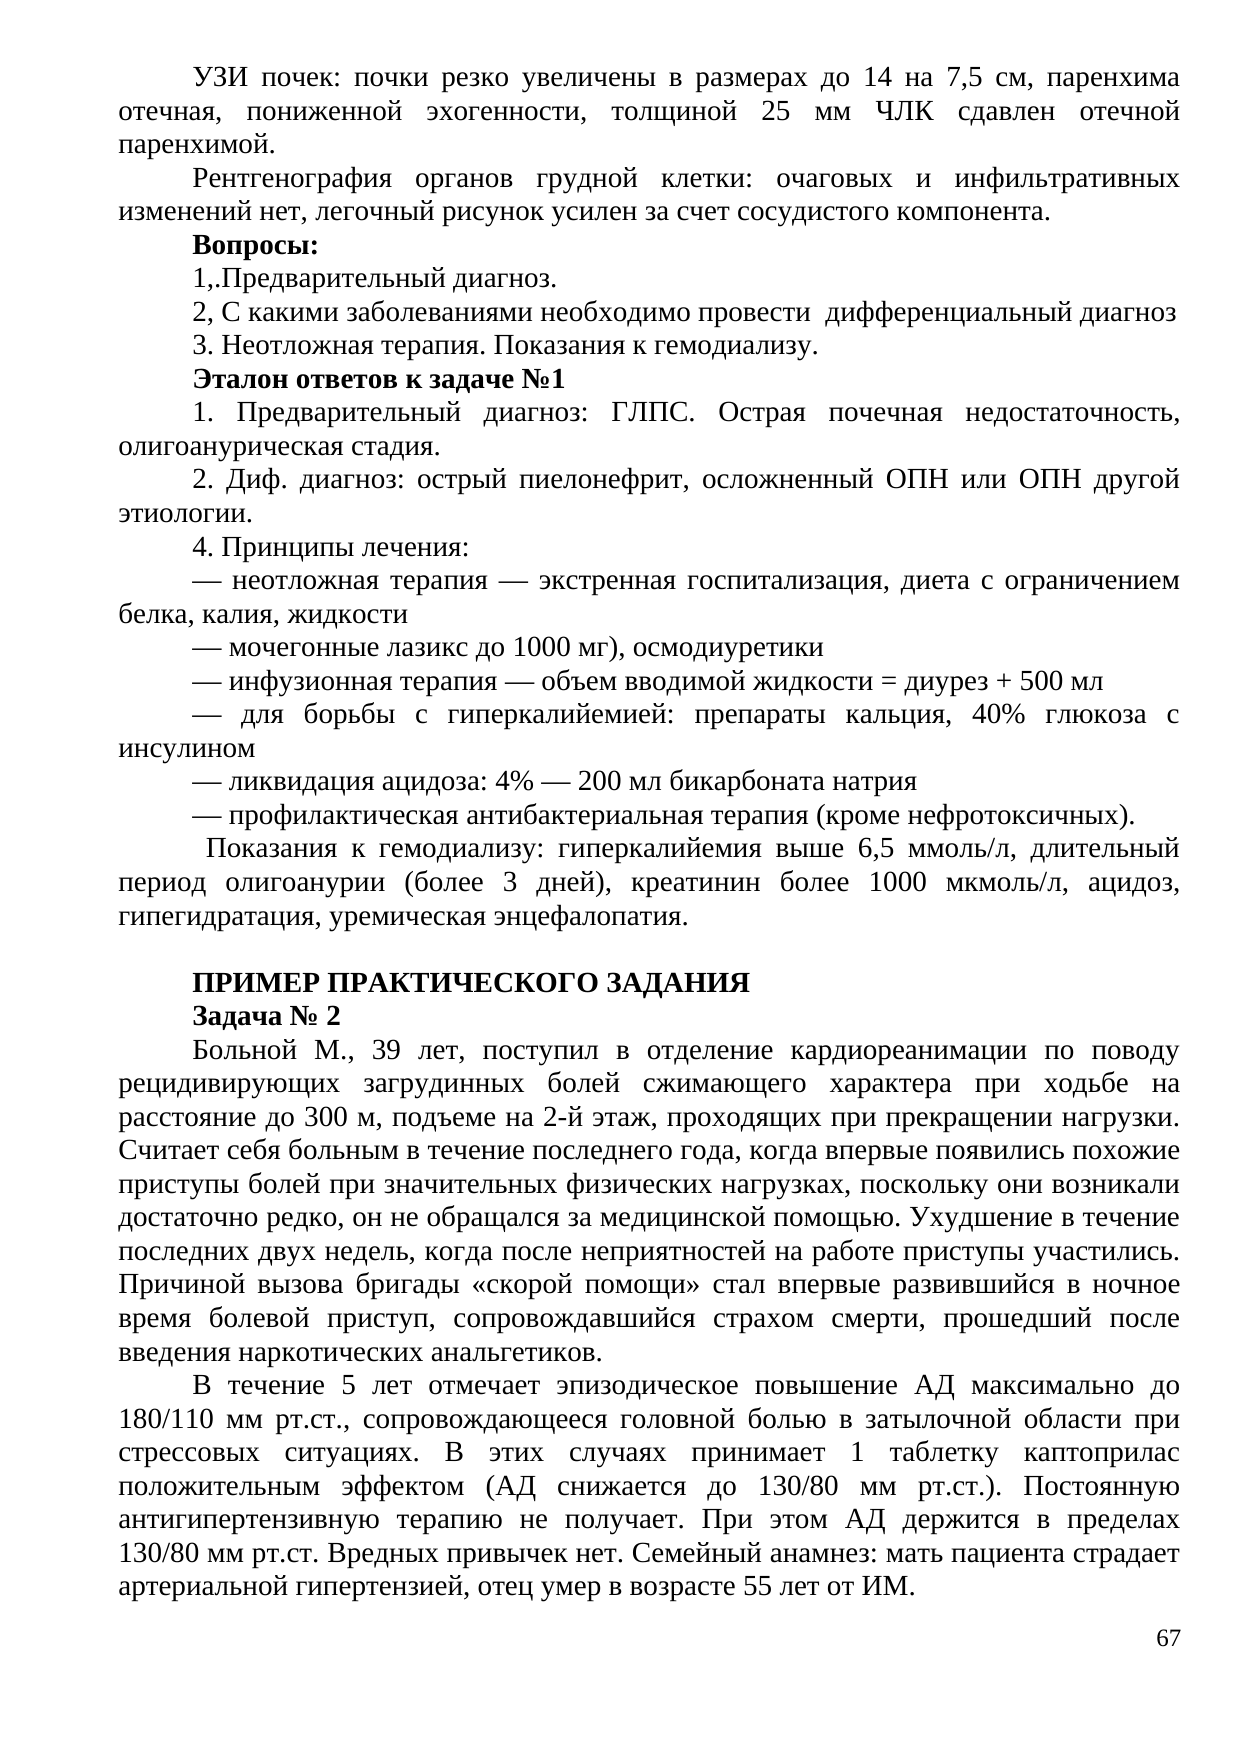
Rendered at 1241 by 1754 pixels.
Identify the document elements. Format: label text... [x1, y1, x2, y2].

text Задача № 2 [118, 998, 1181, 1032]
text Рентгенография органов грудной клетки: очаговых и инфильтративных изменений нет, легочный рисунок усилен за счет сосудистого компонента. [118, 160, 1181, 227]
text УЗИ почек: почки резко увеличены в размерах до 14 на 7,5 см, паренхима отечная, пониженной эхогенности, толщиной 25 мм ЧЛК сдавлен отечной паренхимой. [118, 59, 1181, 160]
text В течение 5 лет отмечает эпизодическое повышение АД максимально до 180/110 мм рт.ст., сопровождающееся головной болью в затылочной области при стрессовых ситуациях. В этих случаях принимает 1 таблетку каптоприлас положительным эффектом (АД снижается до 130/80 мм рт.ст.). Постоянную антигипертензивную терапию не получает. При этом АД держится в пределах 130/80 мм рт.ст. Вредных привычек нет. Семейный анамнез: мать пациента страдает артериальной гипертензией, отец умер в возрасте 55 лет от ИМ. [118, 1367, 1181, 1602]
text 3. Неотложная терапия. Показания к гемодиализу. [118, 327, 1181, 361]
text — неотложная терапия — экстренная госпитализация, диета с ограничением белка, калия, жидкости [118, 562, 1181, 629]
text — инфузионная терапия — объем вводимой жидкости = диурез + 500 мл [118, 663, 1181, 696]
text 2. Диф. диагноз: острый пиелонефрит, осложненный ОПН или ОПН другой этиологии. [118, 462, 1181, 529]
text — мочегонные лазикс до 1000 мг), осмодиуретики [118, 629, 1181, 663]
text 4. Принципы лечения: [118, 529, 1181, 562]
text — профилактическая антибактериальная терапия (кроме нефротоксичных). [118, 797, 1181, 831]
text 1. Предварительный диагноз: ГЛПС. Острая почечная недостаточность, олигоанурическая стадия. [118, 394, 1181, 462]
text Эталон ответов к задаче №1 [118, 361, 1181, 394]
text Вопросы: [118, 227, 1181, 260]
text ПРИМЕР ПРАКТИЧЕСКОГО ЗАДАНИЯ [118, 965, 1181, 998]
text 2, С какими заболеваниями необходимо провести дифференциальный диагноз [118, 294, 1181, 327]
text — для борьбы с гиперкалийемией: препараты кальция, 40% глюкоза с инсулином [118, 696, 1181, 763]
text 1,.Предварительный диагноз. [118, 260, 1181, 294]
text Показания к гемодиализу: гиперкалийемия выше 6,5 ммоль/л, длительный период олигоанурии (более 3 дней), креатинин более 1000 мкмоль/л, ацидоз, гипегидратация, уремическая энцефалопатия. [118, 831, 1181, 931]
text — ликвидация ацидоза: 4% — 200 мл бикарбоната натрия [118, 763, 1181, 797]
text Больной М., 39 лет, поступил в отделение кардиореанимации по поводу рецидивирующих загрудинных болей сжимающего характера при ходьбе на расстояние до 300 м, подъеме на 2-й этаж, проходящих при прекращении нагрузки. Считает себя больным в течение последнего года, когда впервые появились похожие приступы болей при значительных физических нагрузках, поскольку они возникали достаточно редко, он не обращался за медицинской помощью. Ухудшение в течение последних двух недель, когда после неприятностей на работе приступы участились. Причиной вызова бригады «скорой помощи» стал впервые развившийся в ночное время болевой приступ, сопровождавшийся страхом смерти, прошедший после введения наркотических анальгетиков. [118, 1032, 1181, 1367]
